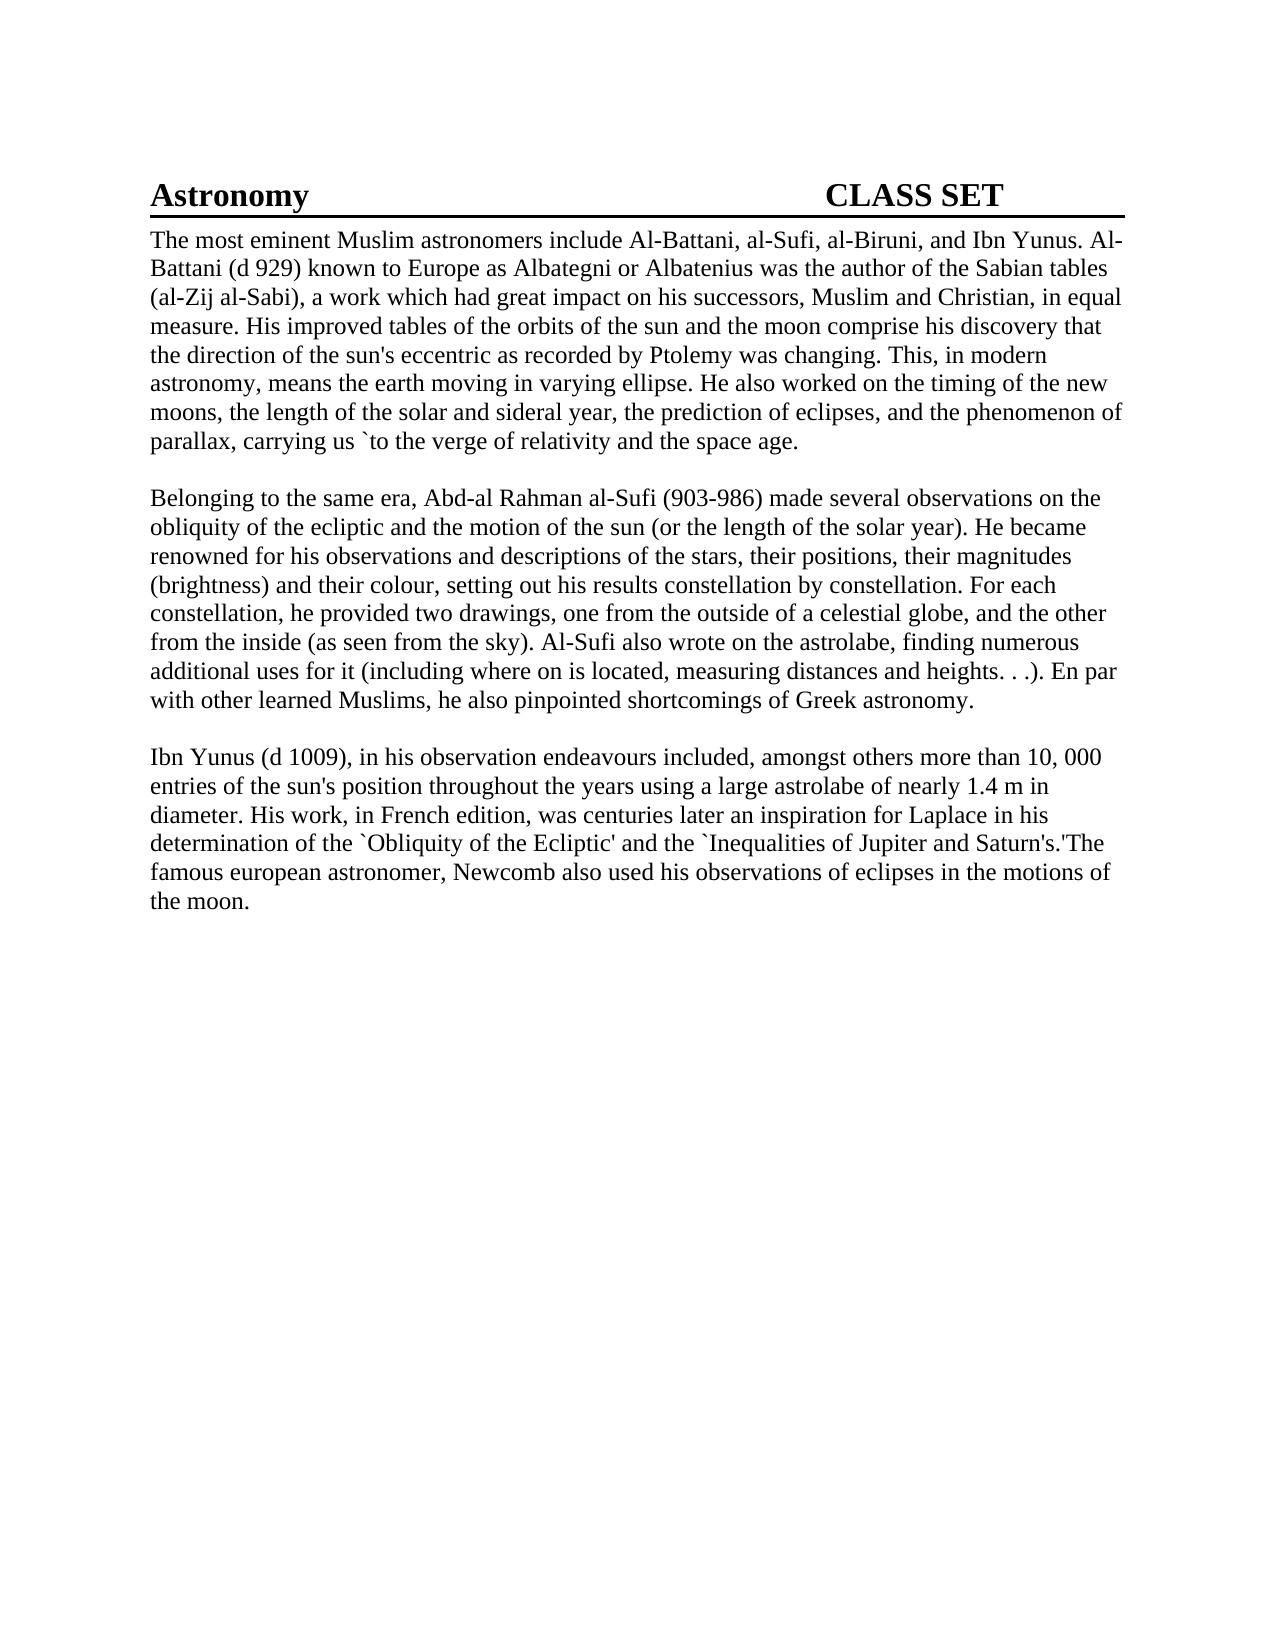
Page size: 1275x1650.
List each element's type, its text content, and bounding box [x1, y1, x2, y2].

text Ibn Yunus (d 1009), in his observation endeavours included, amongst others more than 10, 000 entries of the sun's position throughout the years using a large astrolabe of nearly 1.4 m in diameter. His work, in French edition, was centuries later an inspiration for Laplace in his determination of the `Obliquity of the Ecliptic' and the `Inequalities of Jupiter and Saturn's.'The famous european astronomer, Newcomb also used his observations of eclipses in the motions of the moon. [150, 742, 1125, 915]
text Belonging to the same era, Abd-al Rahman al-Sufi (903-986) made several observations on the obliquity of the ecliptic and the motion of the sun (or the length of the solar year). He became renowned for his observations and descriptions of the stars, their positions, their magnitudes (brightness) and their colour, setting out his results constellation by constellation. For each constellation, he provided two drawings, one from the outside of a celestial globe, and the other from the inside (as seen from the sky). Al-Sufi also wrote on the astrolabe, finding numerous additional uses for it (including where on is located, measuring distances and heights. . .). En par with other learned Muslims, he also pinpointed shortcomings of Greek astronomy. [150, 483, 1125, 713]
text The most eminent Muslim astronomers include Al-Battani, al-Sufi, al-Biruni, and Ibn Yunus. Al-Battani (d 929) known to Europe as Albategni or Albatenius was the author of the Sabian tables (al-Zij al-Sabi), a work which had great impact on his successors, Muslim and Christian, in equal measure. His improved tables of the orbits of the sun and the moon comprise his discovery that the direction of the sun's eccentric as recorded by Ptolemy was changing. This, in modern astronomy, means the earth moving in varying ellipse. He also worked on the timing of the new moons, the length of the solar and sideral year, the prediction of eclipses, and the phenomenon of parallax, carrying us `to the verge of relativity and the space age. [150, 225, 1125, 455]
subtitle Astronomy CLASS SET [150, 175, 1125, 215]
